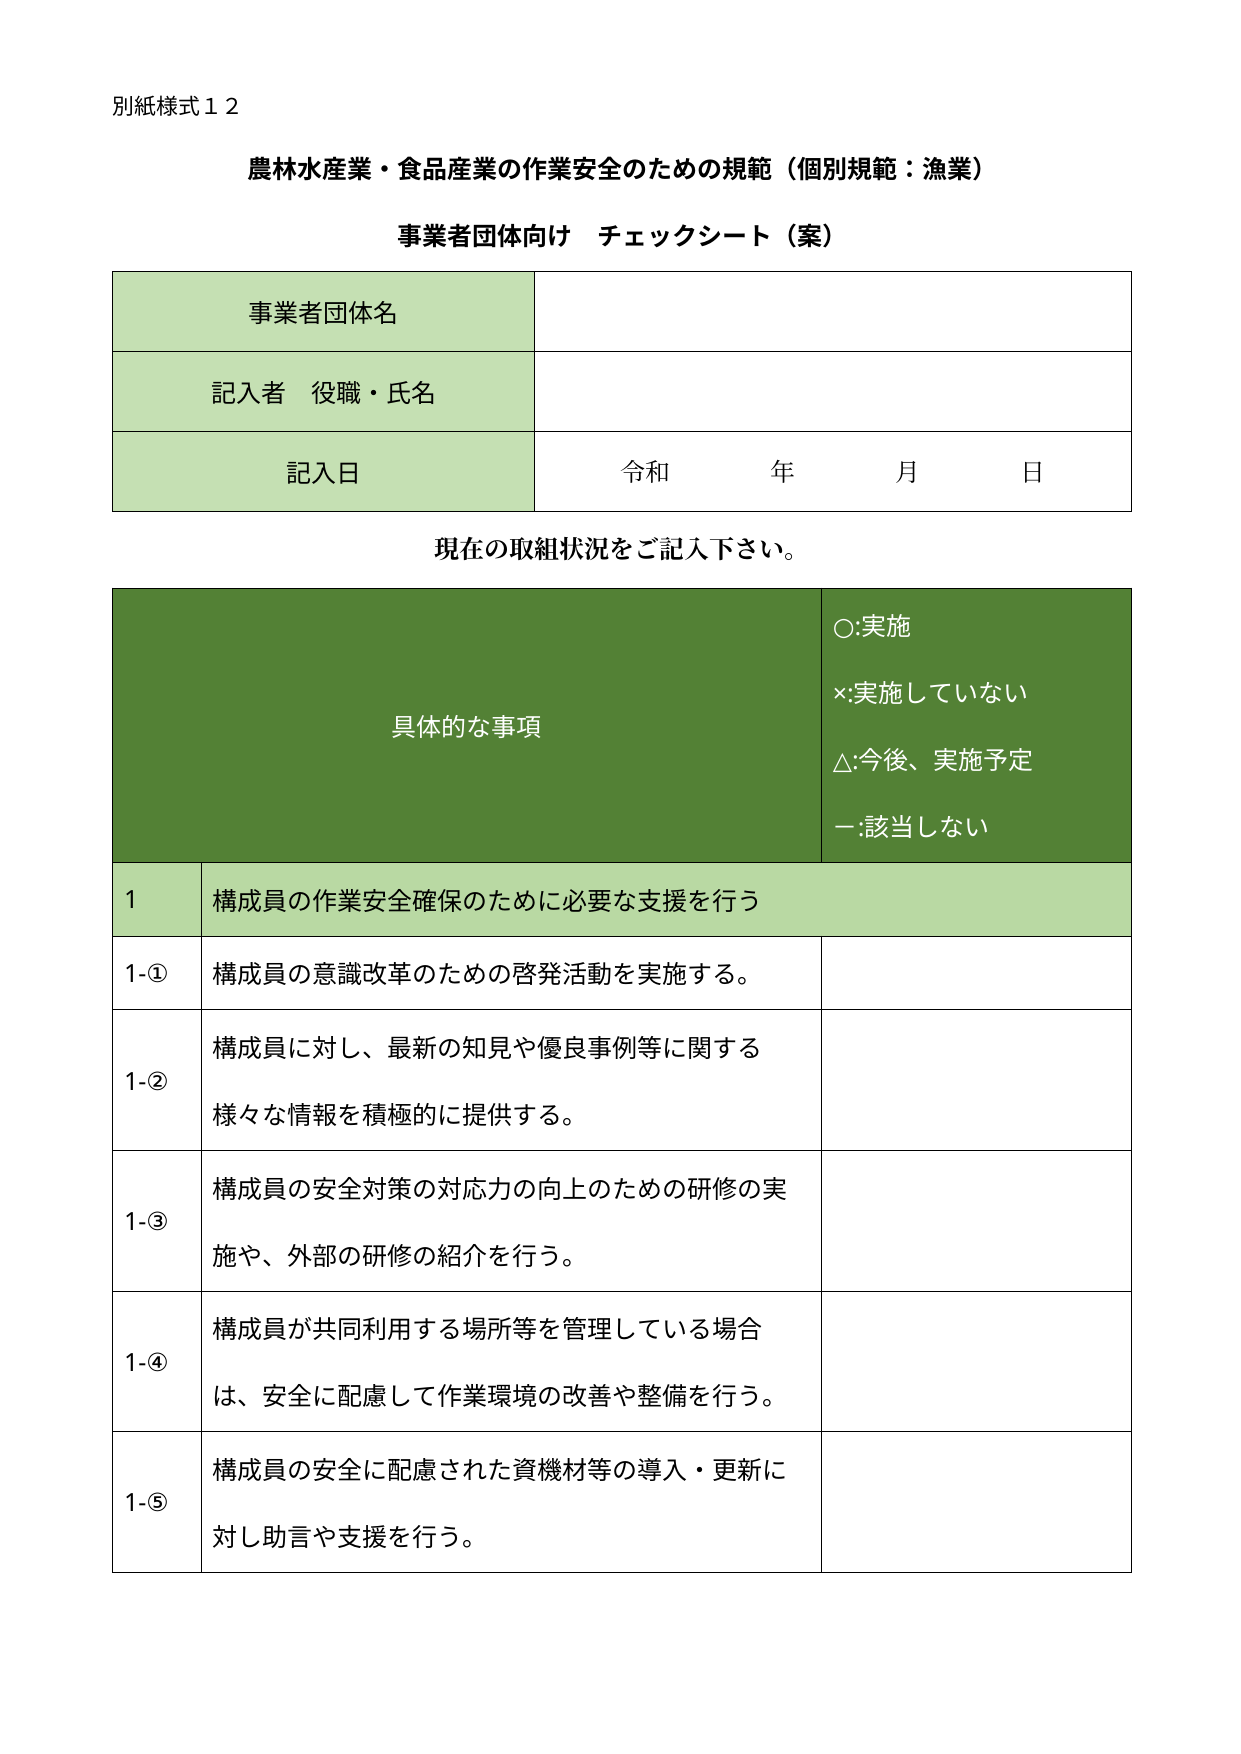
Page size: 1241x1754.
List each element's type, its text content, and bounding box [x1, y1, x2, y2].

table_cell [535, 352, 1131, 431]
table_cell 構成員の安全に配慮された資機材等の導入・更新に対し助言や支援を行う。 [202, 1432, 821, 1572]
table_cell 記入日 [113, 432, 534, 511]
table_cell 1-③ [113, 1151, 201, 1291]
table_cell [822, 1432, 1131, 1572]
table_cell 現在の取組状況をご記入下さい。 [112, 512, 1132, 584]
table_cell 1 [113, 863, 201, 936]
table_cell 1-② [113, 1010, 201, 1150]
table_cell 1-⑤ [113, 1432, 201, 1572]
table_cell 構成員の作業安全確保のために必要な支援を行う [202, 863, 1131, 936]
table_header 農林水産業・食品産業の作業安全のための規範（個別規範：漁業） 事業者団体向け チェックシート（案） [112, 132, 1132, 271]
table_cell 構成員の安全対策の対応力の向上のための研修の実施や、外部の研修の紹介を行う。 [202, 1151, 821, 1291]
table_cell 構成員の意識改革のための啓発活動を実施する。 [202, 937, 821, 1009]
table_cell 構成員が共同利用する場所等を管理している場合は、安全に配慮して作業環境の改善や整備を行う。 [202, 1292, 821, 1431]
table_cell 記入者 役職・氏名 [113, 352, 534, 431]
table_cell [822, 1292, 1131, 1431]
table_cell 令和 年 月 日 [535, 432, 1131, 511]
table_cell [822, 937, 1131, 1009]
table_cell 1-① [113, 937, 201, 1009]
table_cell 1-④ [113, 1292, 201, 1431]
table_cell [822, 1151, 1131, 1291]
table_cell 事業者団体名 [113, 272, 534, 351]
table_cell [535, 272, 1131, 351]
table_cell 構成員に対し、最新の知見や優良事例等に関する様々な情報を積極的に提供する。 [202, 1010, 821, 1150]
table_cell ○:実施 ×:実施していない △:今後、実施予定 －:該当しない [822, 589, 1131, 862]
table_cell [822, 1010, 1131, 1150]
table_cell 具体的な事項 [113, 589, 821, 862]
